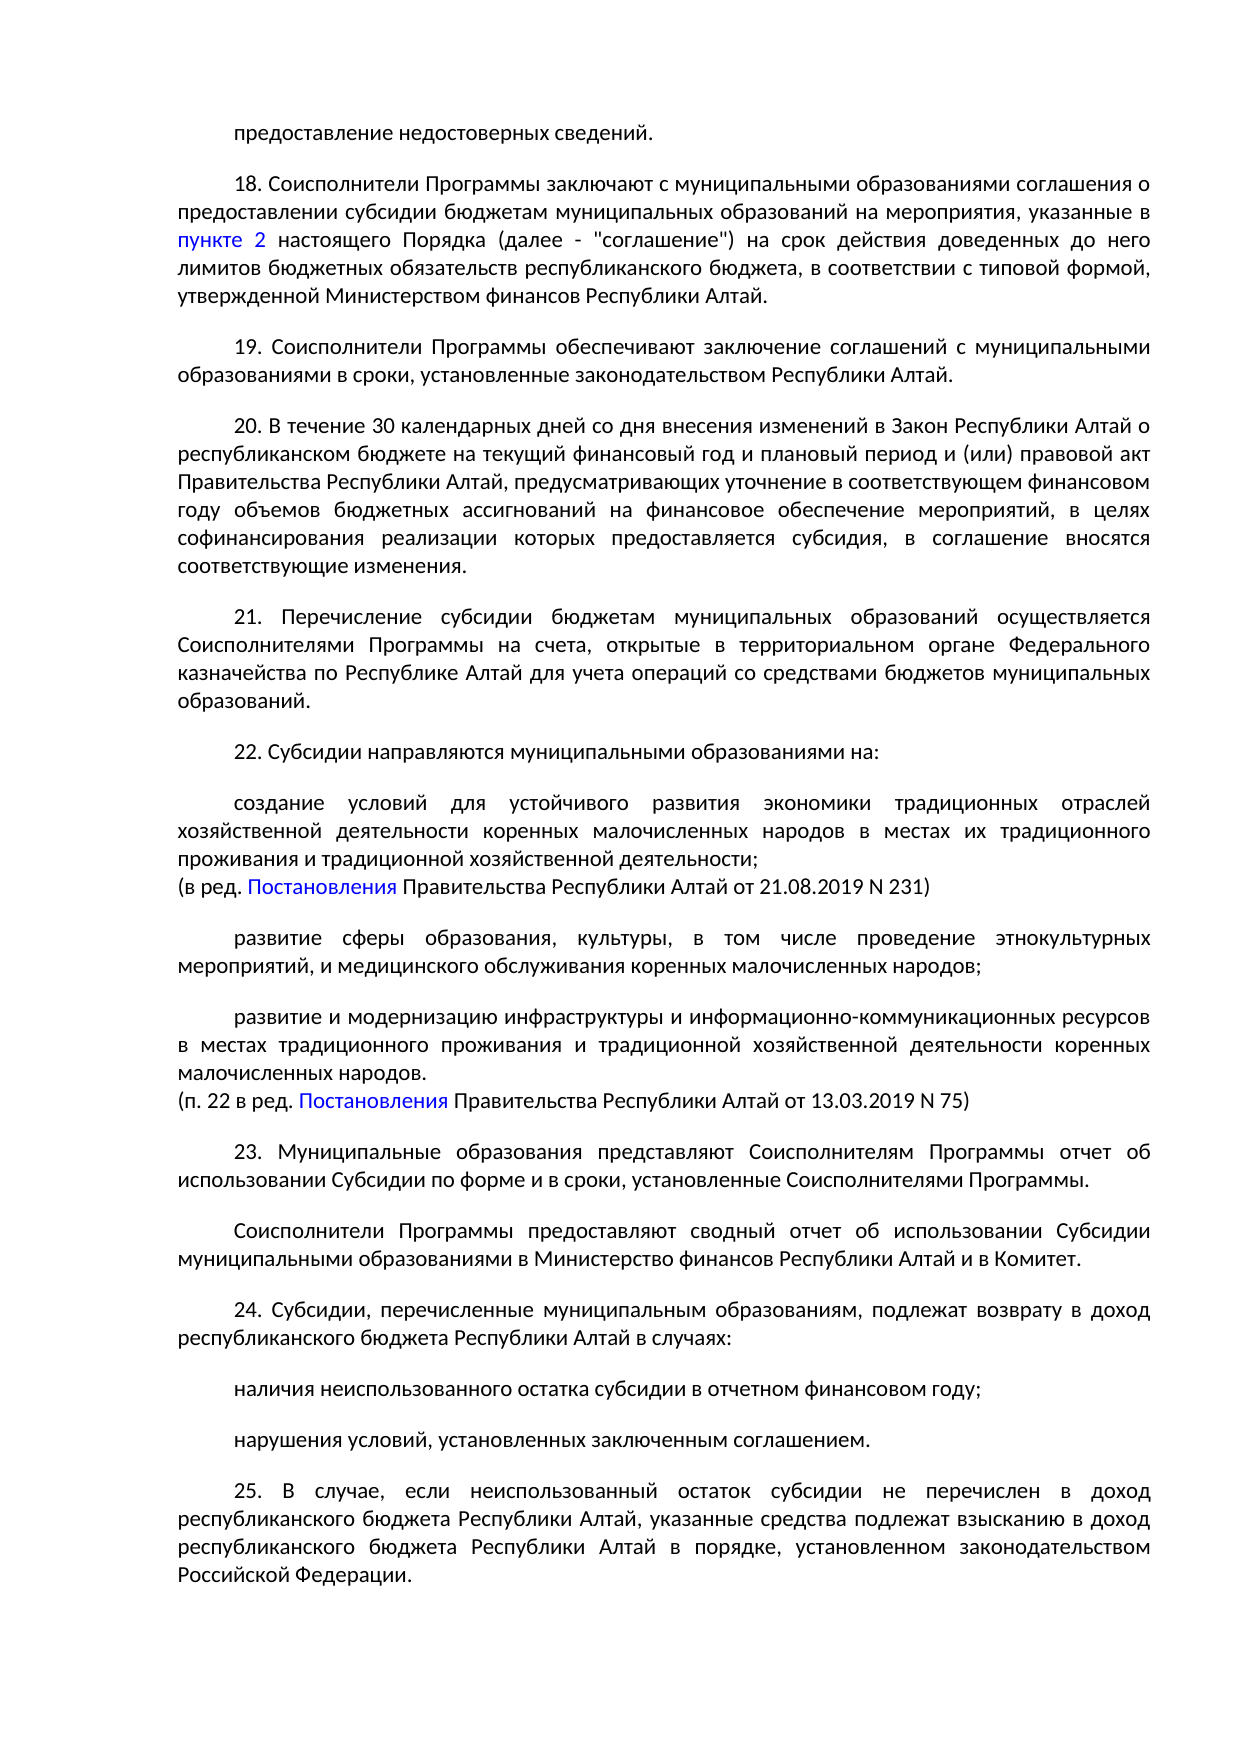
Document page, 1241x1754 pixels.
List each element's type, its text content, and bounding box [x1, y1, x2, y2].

text 25. В случае, если неиспользованный остаток субсидии не перечислен в доход республиканского бюджета Республики Алтай, указанные средства подлежат взысканию в доход республиканского бюджета Республики Алтай в порядке, установленном законодательством Российской Федерации. [177, 1476, 1152, 1588]
text Соисполнители Программы предоставляют сводный отчет об использовании Субсидии муниципальными образованиями в Министерство финансов Республики Алтай и в Комитет. [177, 1216, 1152, 1272]
text развитие и модернизацию инфраструктуры и информационно-коммуникационных ресурсов в местах традиционного проживания и традиционной хозяйственной деятельности коренных малочисленных народов. [177, 1002, 1152, 1086]
text (в ред. Постановления Правительства Республики Алтай от 21.08.2019 N 231) [177, 872, 1152, 900]
text развитие сферы образования, культуры, в том числе проведение этнокультурных мероприятий, и медицинского обслуживания коренных малочисленных народов; [177, 923, 1152, 979]
text нарушения условий, установленных заключенным соглашением. [177, 1425, 1152, 1453]
text 20. В течение 30 календарных дней со дня внесения изменений в Закон Республики Алтай о республиканском бюджете на текущий финансовый год и плановый период и (или) правовой акт Правительства Республики Алтай, предусматривающих уточнение в соответствующем финансовом году объемов бюджетных ассигнований на финансовое обеспечение мероприятий, в целях софинансирования реализации которых предоставляется субсидия, в соглашение вносятся соответствующие изменения. [177, 411, 1152, 579]
text 21. Перечисление субсидии бюджетам муниципальных образований осуществляется Соисполнителями Программы на счета, открытые в территориальном органе Федерального казначейства по Республике Алтай для учета операций со средствами бюджетов муниципальных образований. [177, 602, 1152, 714]
text наличия неиспользованного остатка субсидии в отчетном финансовом году; [177, 1374, 1152, 1402]
text 19. Соисполнители Программы обеспечивают заключение соглашений с муниципальными образованиями в сроки, установленные законодательством Республики Алтай. [177, 332, 1152, 388]
text предоставление недостоверных сведений. [177, 118, 1152, 146]
text (п. 22 в ред. Постановления Правительства Республики Алтай от 13.03.2019 N 75) [177, 1086, 1152, 1114]
text 22. Субсидии направляются муниципальными образованиями на: [177, 737, 1152, 765]
text создание условий для устойчивого развития экономики традиционных отраслей хозяйственной деятельности коренных малочисленных народов в местах их традиционного проживания и традиционной хозяйственной деятельности; [177, 788, 1152, 872]
text 18. Соисполнители Программы заключают с муниципальными образованиями соглашения о предоставлении субсидии бюджетам муниципальных образований на мероприятия, указанные в пункте 2 настоящего Порядка (далее - "соглашение") на срок действия доведенных до него лимитов бюджетных обязательств республиканского бюджета, в соответствии с типовой формой, утвержденной Министерством финансов Республики Алтай. [177, 169, 1152, 309]
text 24. Субсидии, перечисленные муниципальным образованиям, подлежат возврату в доход республиканского бюджета Республики Алтай в случаях: [177, 1295, 1152, 1351]
text 23. Муниципальные образования представляют Соисполнителям Программы отчет об использовании Субсидии по форме и в сроки, установленные Соисполнителями Программы. [177, 1137, 1152, 1193]
